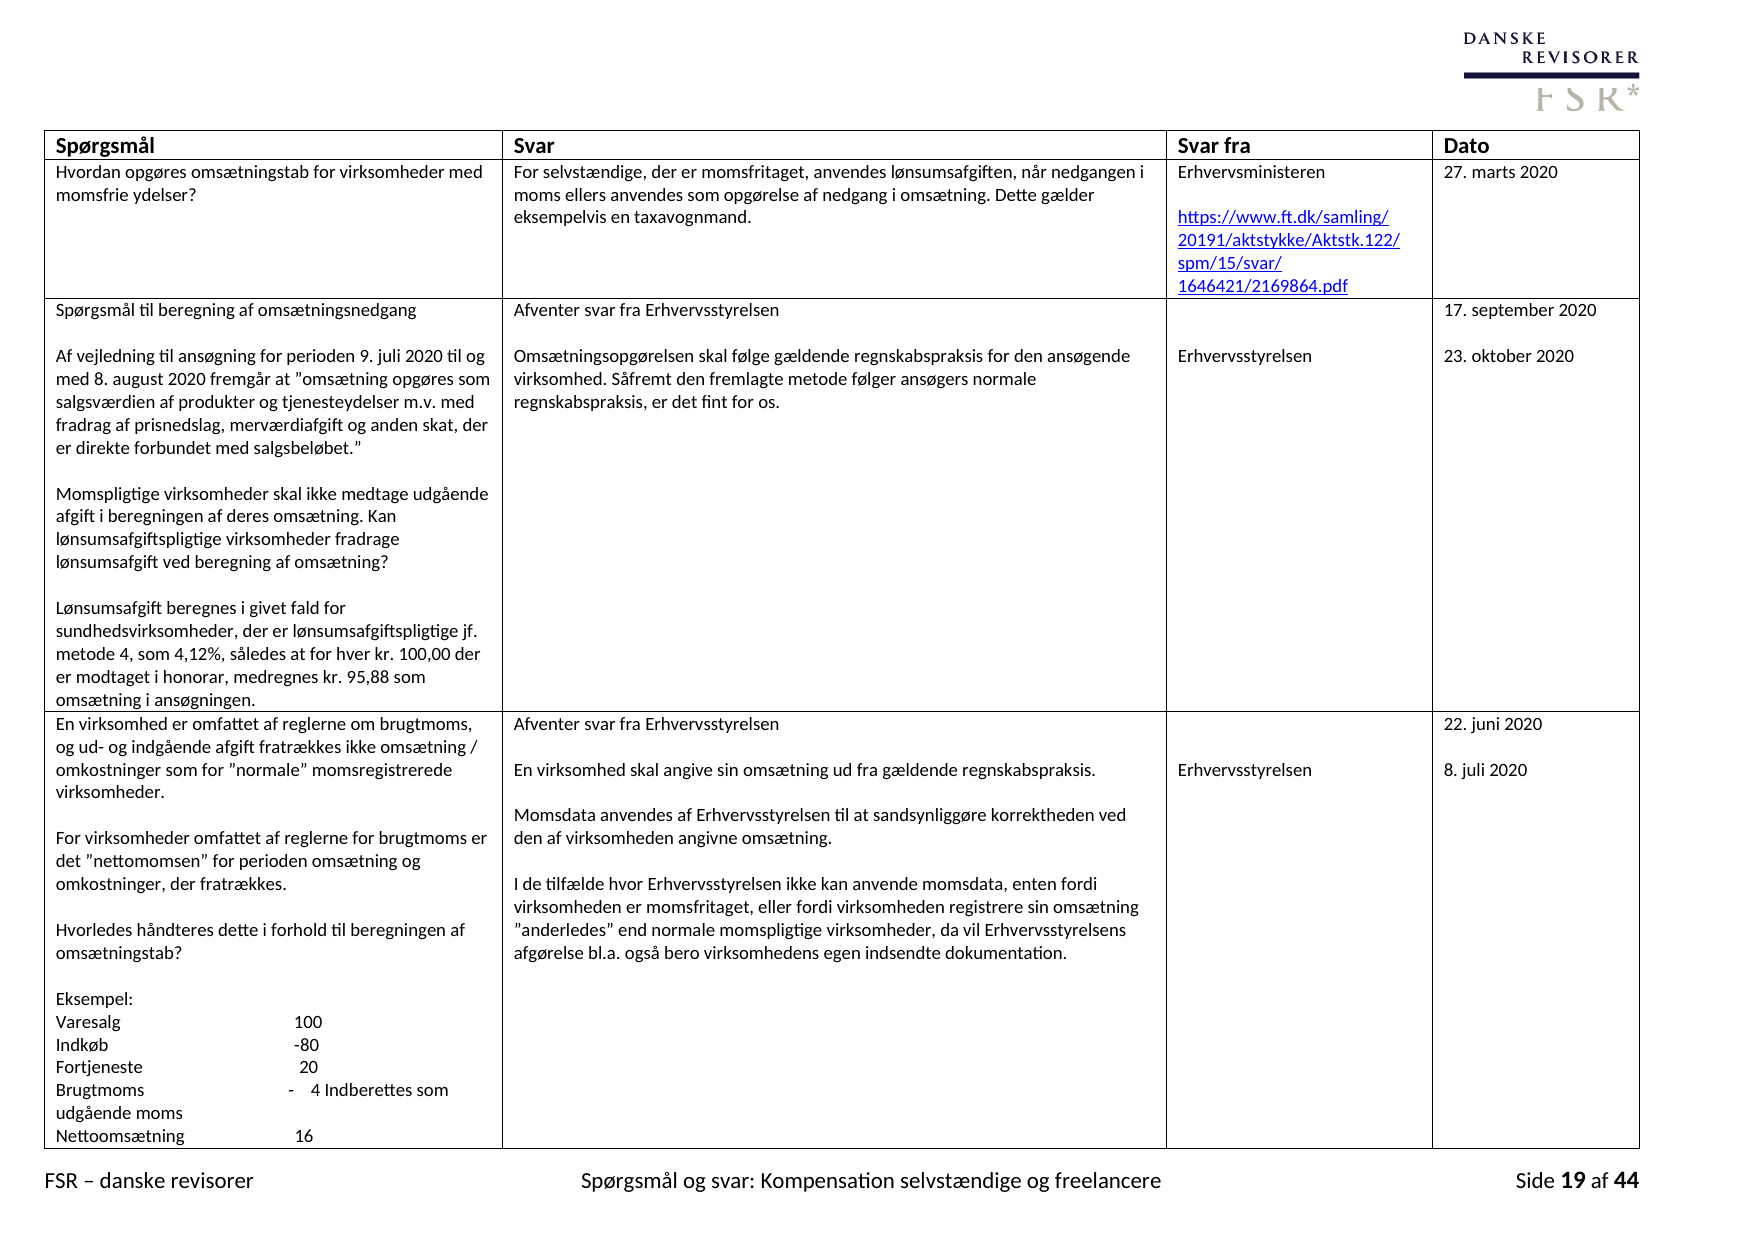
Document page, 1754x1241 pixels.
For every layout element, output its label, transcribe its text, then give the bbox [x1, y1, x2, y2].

table_cell 17. september 2020 23. oktober 2020 [1433, 299, 1639, 711]
table_header Spørgsmål [45, 131, 502, 159]
table_cell Erhvervsstyrelsen [1167, 712, 1432, 1147]
table_cell Erhvervsministeren https://www.ft.dk/samling/20191/aktstykke/Aktstk.122/spm/15/svar/1646421/2169864.pdf [1167, 160, 1432, 297]
table_cell Erhvervsstyrelsen [1167, 299, 1432, 711]
table_cell 27. marts 2020 [1433, 160, 1639, 297]
table_header Svar [503, 131, 1166, 159]
picture [1462, 31, 1641, 112]
table_cell Spørgsmål til beregning af omsætningsnedgang Af vejledning til ansøgning for perioden 9. juli 2020 til og med 8. august 2020 fremgår at ”omsætning opgøres som salgsværdien af produkter og tjenesteydelser m.v. med fradrag af prisnedslag, merværdiafgift og anden skat, der er direkte forbundet med salgsbeløbet.” Momspligtige virksomheder skal ikke medtage udgående afgift i beregningen af deres omsætning. Kan lønsumsafgiftspligtige virksomheder fradrage lønsumsafgift ved beregning af omsætning? Lønsumsafgift beregnes i givet fald for sundhedsvirksomheder, der er lønsumsafgiftspligtige jf. metode 4, som 4,12%, således at for hver kr. 100,00 der er modtaget i honorar, medregnes kr. 95,88 som omsætning i ansøgningen. [45, 299, 502, 711]
table_cell 22. juni 2020 8. juli 2020 [1433, 712, 1639, 1147]
table_header Svar fra [1167, 131, 1432, 159]
table_header Dato [1433, 131, 1639, 159]
table_cell Afventer svar fra Erhvervsstyrelsen Omsætningsopgørelsen skal følge gældende regnskabspraksis for den ansøgende virksomhed. Såfremt den fremlagte metode følger ansøgers normale regnskabspraksis, er det fint for os. [503, 299, 1166, 711]
table_cell For selvstændige, der er momsfritaget, anvendes lønsumsafgiften, når nedgangen i moms ellers anvendes som opgørelse af nedgang i omsætning. Dette gælder eksempelvis en taxavognmand. [503, 160, 1166, 297]
table_cell Hvordan opgøres omsætningstab for virksomheder med momsfrie ydelser? [45, 160, 502, 297]
